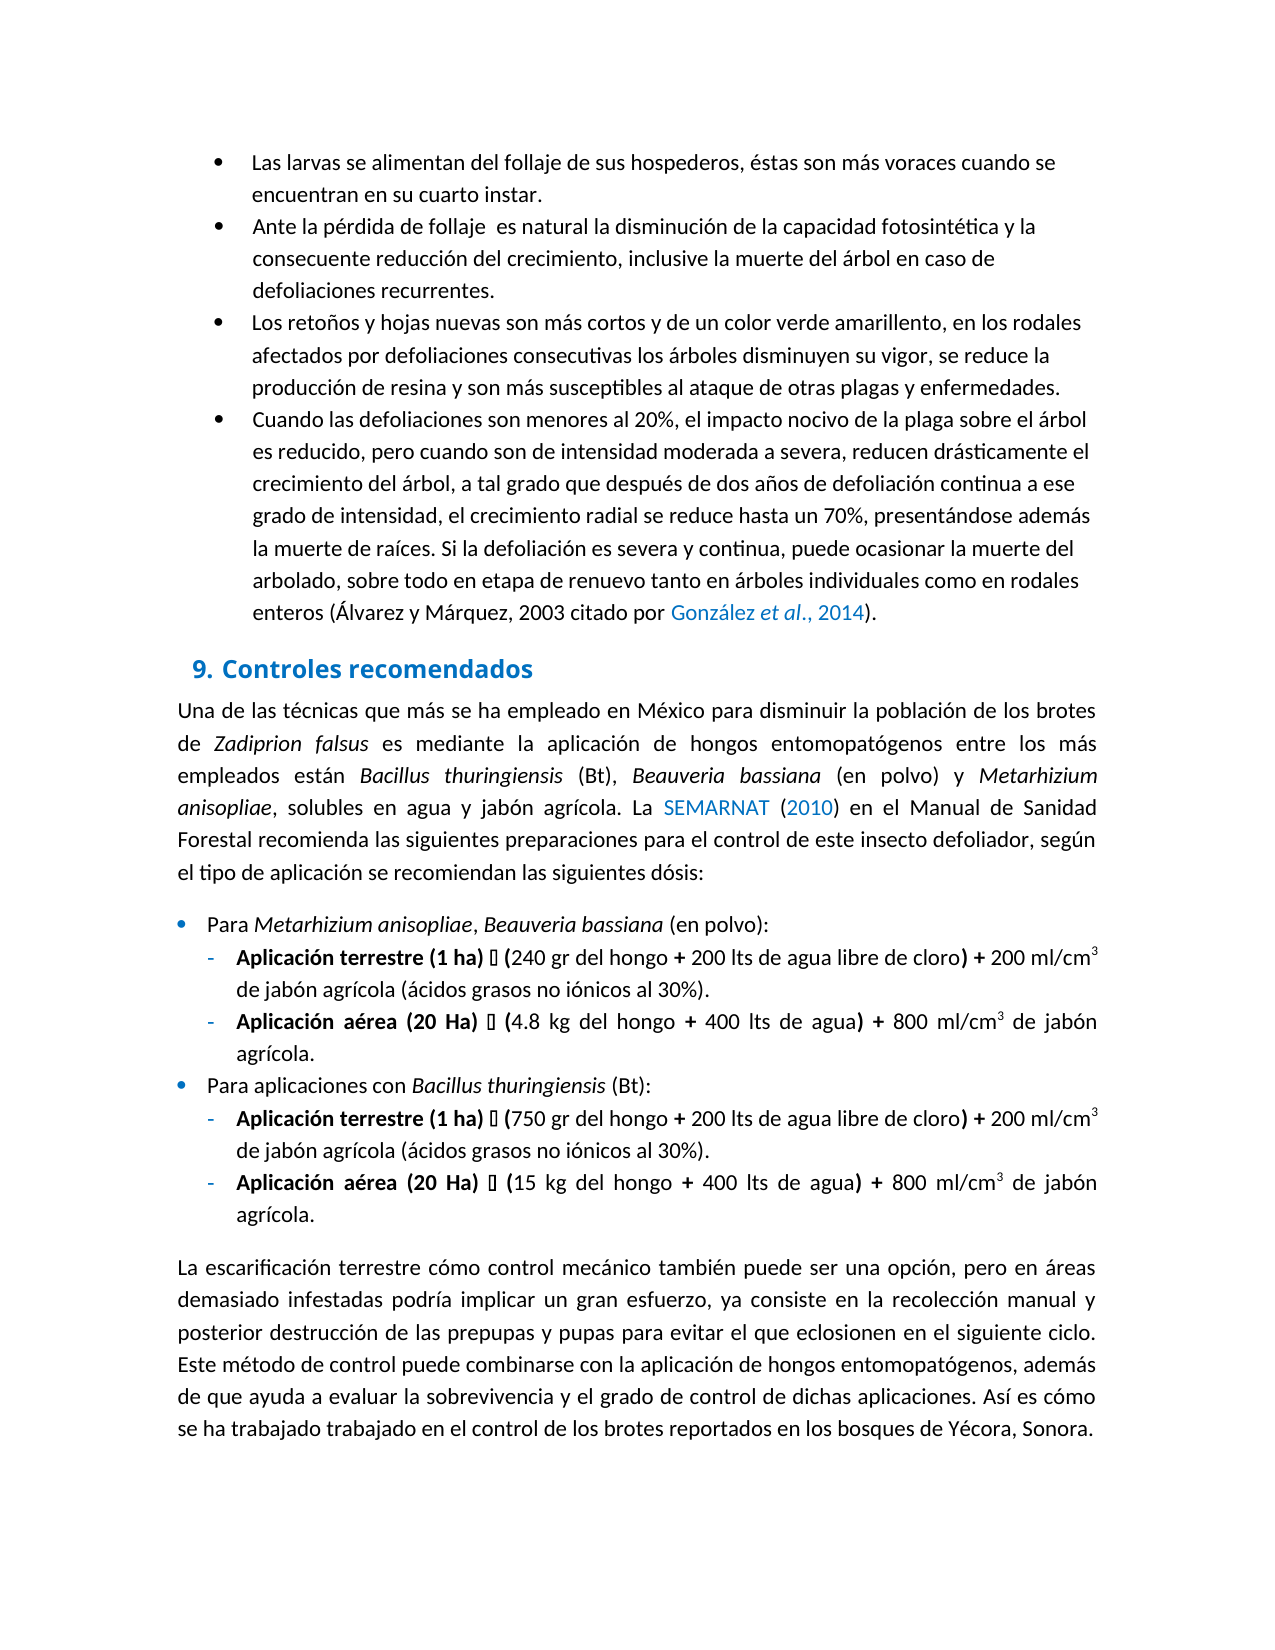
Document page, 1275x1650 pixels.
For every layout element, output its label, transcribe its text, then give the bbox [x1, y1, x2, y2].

list Aplicación aérea (20 Ha) (15 kg del hongo + 400 lts de agua) + 800 ml/cm3 de jabón agrícola. [207, 1168, 1098, 1228]
list Controles recomendados [192, 651, 1098, 685]
list Para aplicaciones con Bacillus thuringiensis (Bt): [177, 1072, 1098, 1099]
list Aplicación terrestre (1 ha) (750 gr del hongo + 200 lts de agua libre de cloro) + 200 ml/cm3 de jabón agrícola (ácidos grasos no iónicos al 30%). [207, 1104, 1098, 1164]
list Las larvas se alimentan del follaje de sus hospederos, éstas son más voraces cuando se encuentran en su cuarto instar. [214, 148, 1098, 208]
list Aplicación terrestre (1 ha) (240 gr del hongo + 200 lts de agua libre de cloro) + 200 ml/cm3 de jabón agrícola (ácidos grasos no iónicos al 30%). [207, 943, 1098, 1003]
list Cuando las defoliaciones son menores al 20%, el impacto nocivo de la plaga sobre el árbol es reducido, pero cuando son de intensidad moderada a severa, reducen drásticamente el crecimiento del árbol, a tal grado que después de dos años de defoliación continua a ese grado de intensidad, el crecimiento radial se reduce hasta un 70%, presentándose además la muerte de raíces. Si la defoliación es severa y continua, puede ocasionar la muerte del arbolado, sobre todo en etapa de renuevo tanto en árboles individuales como en rodales enteros (Álvarez y Márquez, 2003 citado por González et al., 2014). [215, 405, 1098, 626]
text La escarificación terrestre cómo control mecánico también puede ser una opción, pero en áreas demasiado infestadas podría implicar un gran esfuerzo, ya consiste en la recolección manual y posterior destrucción de las prepupas y pupas para evitar el que eclosionen en el siguiente ciclo. Este método de control puede combinarse con la aplicación de hongos entomopatógenos, además de que ayuda a evaluar la sobrevivencia y el grado de control de dichas aplicaciones. Así es cómo se ha trabajado trabajado en el control de los brotes reportados en los bosques de Yécora, Sonora. [177, 1253, 1098, 1442]
list Para Metarhizium anisopliae, Beauveria bassiana (en polvo): [177, 911, 1098, 939]
list Los retoños y hojas nuevas son más cortos y de un color verde amarillento, en los rodales afectados por defoliaciones consecutivas los árboles disminuyen su vigor, se reduce la producción de resina y son más susceptibles al ataque de otras plagas y enfermedades. [214, 308, 1098, 401]
list Ante la pérdida de follaje es natural la disminución de la capacidad fotosintética y la consecuente reducción del crecimiento, inclusive la muerte del árbol en caso de defoliaciones recurrentes. [215, 212, 1098, 304]
list Aplicación aérea (20 Ha) (4.8 kg del hongo + 400 lts de agua) + 800 ml/cm3 de jabón agrícola. [207, 1007, 1098, 1067]
text Una de las técnicas que más se ha empleado en México para disminuir la población de los brotes de Zadiprion falsus es mediante la aplicación de hongos entomopatógenos entre los más empleados están Bacillus thuringiensis (Bt), Beauveria bassiana (en polvo) y Metarhizium anisopliae, solubles en agua y jabón agrícola. La SEMARNAT (2010) en el Manual de Sanidad Forestal recomienda las siguientes preparaciones para el control de este insecto defoliador, según el tipo de aplicación se recomiendan las siguientes dósis: [177, 697, 1098, 886]
